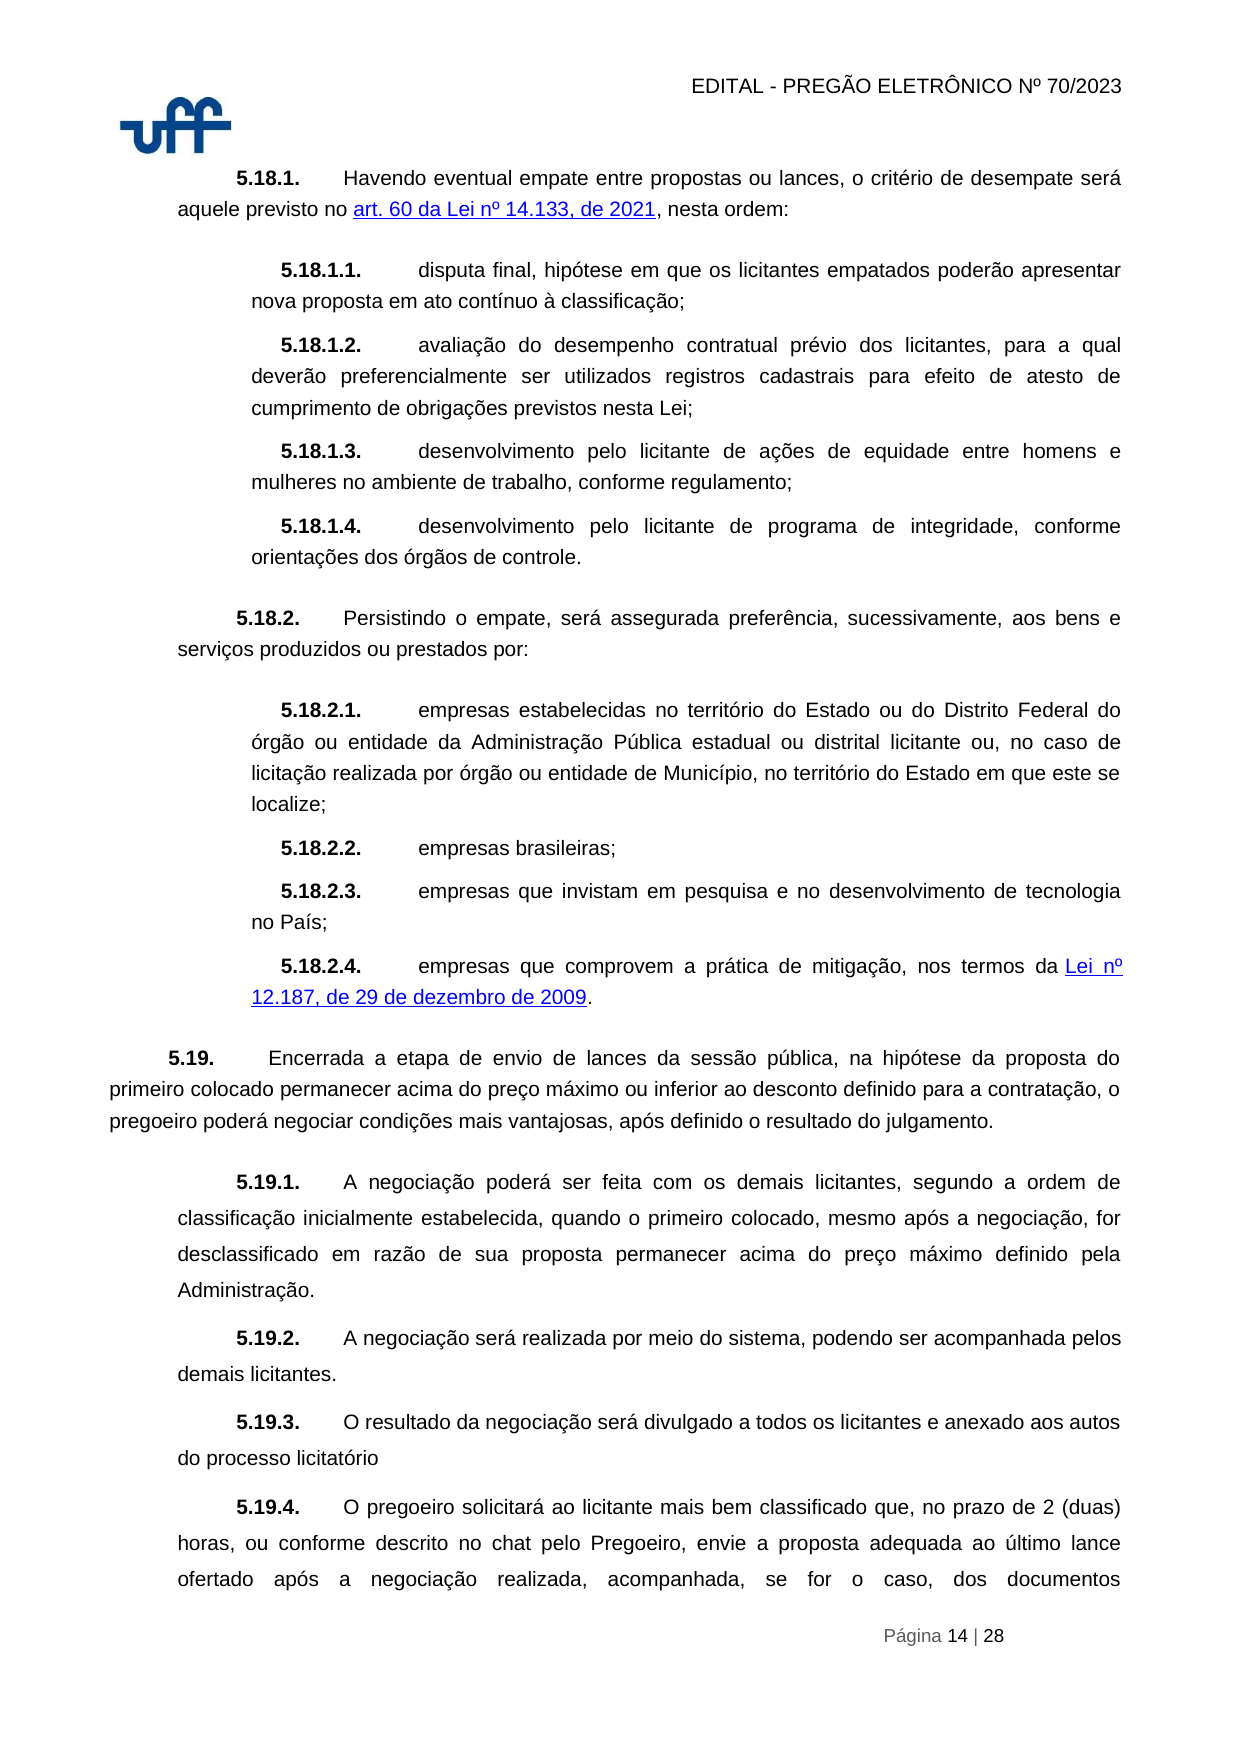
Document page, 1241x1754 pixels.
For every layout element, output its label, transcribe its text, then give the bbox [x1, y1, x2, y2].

list Havendo eventual empate entre propostas ou lances, o critério de desempate será aquele previsto no art. 60 da Lei nº 14.133, de 2021, nesta ordem: [177, 166, 1122, 221]
list empresas que invistam em pesquisa e no desenvolvimento de tecnologia no País; [251, 879, 1122, 934]
picture [118, 97, 232, 159]
list desenvolvimento pelo licitante de ações de equidade entre homens e mulheres no ambiente de trabalho, conforme regulamento; [251, 439, 1122, 494]
list empresas estabelecidas no território do Estado ou do Distrito Federal do órgão ou entidade da Administração Pública estadual ou distrital licitante ou, no caso de licitação realizada por órgão ou entidade de Município, no território do Estado em que este se localize; [251, 698, 1122, 816]
list Persistindo o empate, será assegurada preferência, sucessivamente, aos bens e serviços produzidos ou prestados por: [177, 606, 1122, 661]
list O resultado da negociação será divulgado a todos os licitantes e anexado aos autos do processo licitatório [177, 1410, 1122, 1470]
list desenvolvimento pelo licitante de programa de integridade, conforme orientações dos órgãos de controle. [251, 514, 1122, 569]
list avaliação do desempenho contratual prévio dos licitantes, para a qual deverão preferencialmente ser utilizados registros cadastrais para efeito de atesto de cumprimento de obrigações previstos nesta Lei; [251, 333, 1122, 419]
list Encerrada a etapa de envio de lances da sessão pública, na hipótese da proposta do primeiro colocado permanecer acima do preço máximo ou inferior ao desconto definido para a contratação, o pregoeiro poderá negociar condições mais vantajosas, após definido o resultado do julgamento. [109, 1046, 1122, 1132]
list empresas brasileiras; [251, 835, 1122, 859]
list empresas que comprovem a prática de mitigação, nos termos da Lei nº 12.187, de 29 de dezembro de 2009. [251, 954, 1122, 1009]
list A negociação será realizada por meio do sistema, podendo ser acompanhada pelos demais licitantes. [177, 1326, 1122, 1386]
list A negociação poderá ser feita com os demais licitantes, segundo a ordem de classificação inicialmente estabelecida, quando o primeiro colocado, mesmo após a negociação, for desclassificado em razão de sua proposta permanecer acima do preço máximo definido pela Administração. [177, 1169, 1122, 1301]
list disputa final, hipótese em que os licitantes empatados poderão apresentar nova proposta em ato contínuo à classificação; [251, 258, 1122, 313]
